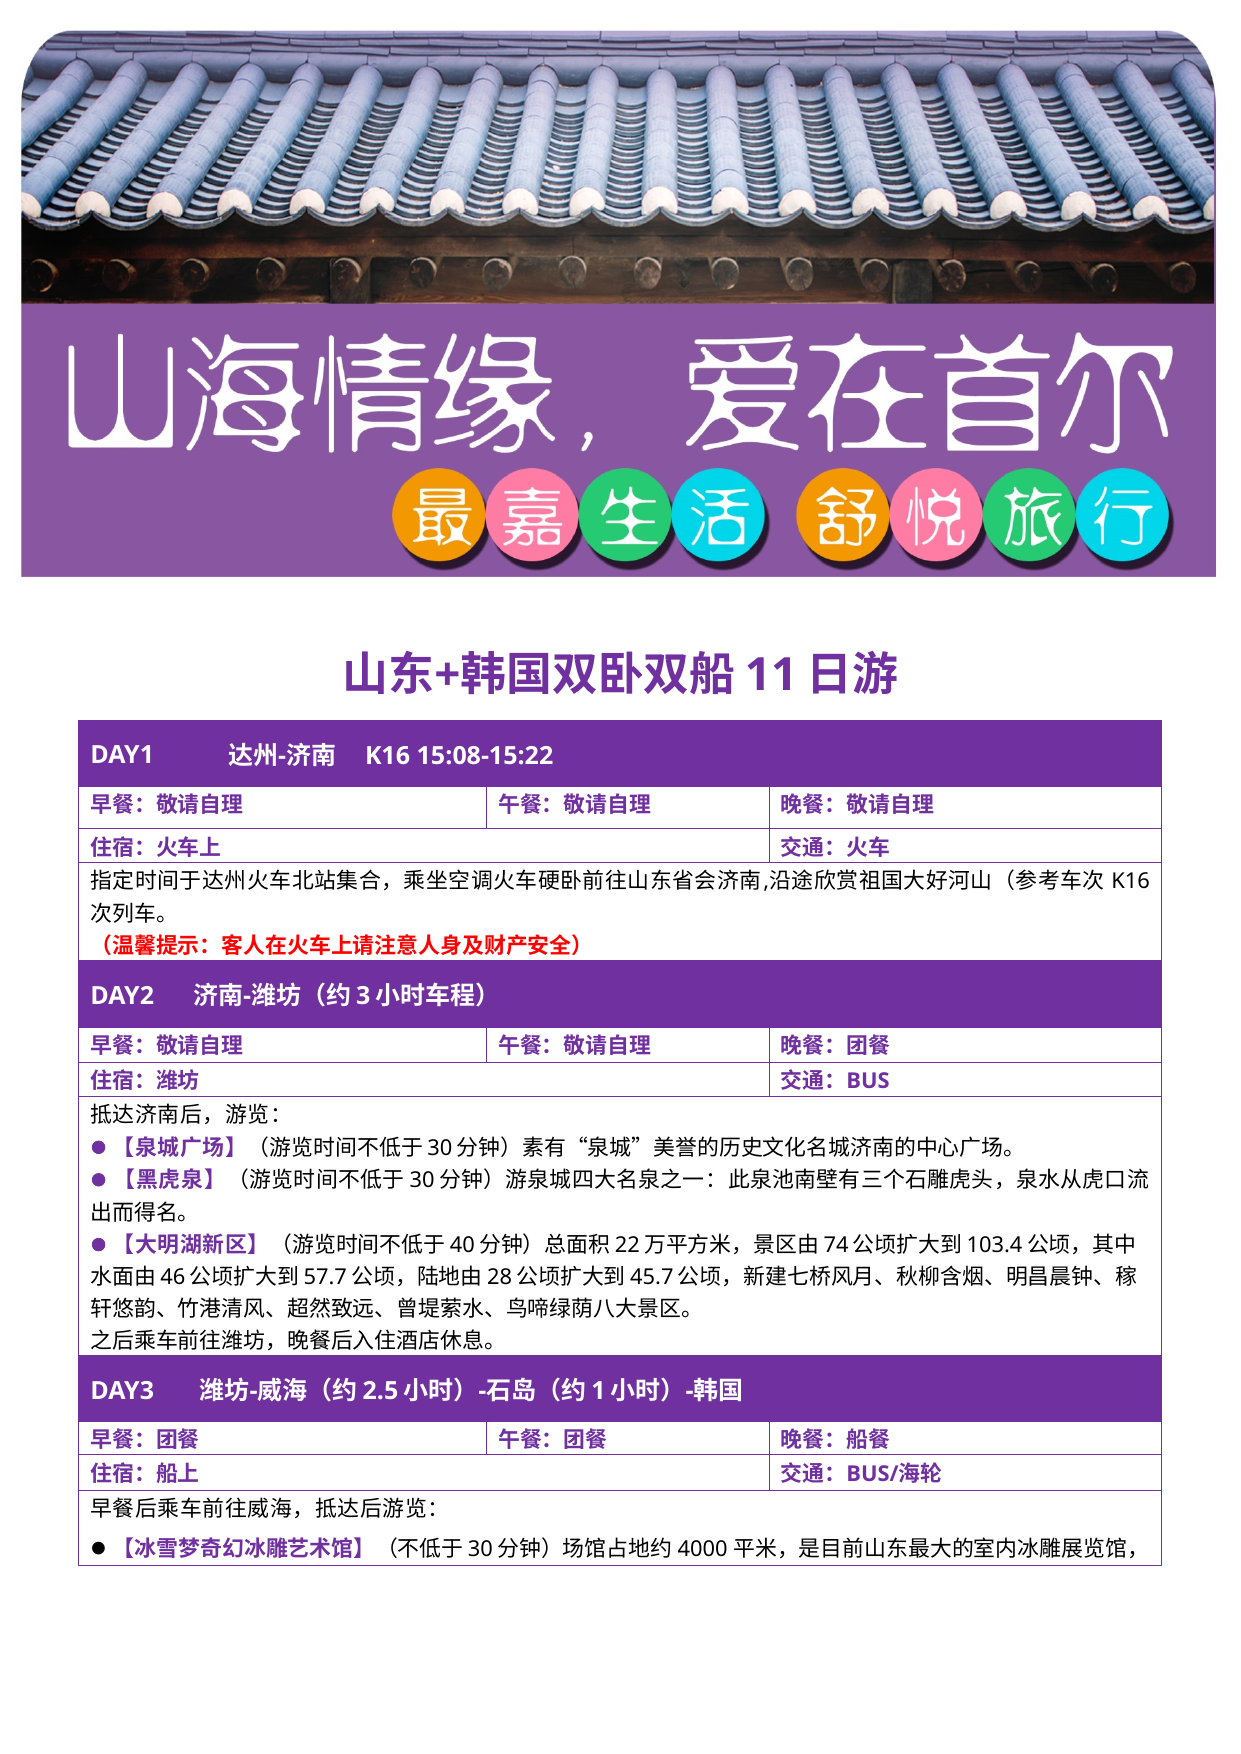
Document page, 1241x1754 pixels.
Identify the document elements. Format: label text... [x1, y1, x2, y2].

table_cell 早餐：敬请自理 [79, 787, 486, 828]
table_cell 抵达济南后，游览： 【泉城广场】（游览时间不低于30分钟）素有“泉城”美誉的历史文化名城济南的中心广场。 【黑虎泉】（游览时间不低于30分钟）游泉城四大名泉之一：此泉池南壁有三个石雕虎头，泉水从虎口流出而得名。 【大明湖新区】（游览时间不低于40分钟）总面积22万平方米，景区由74公顷扩大到103.4公顷，其中水面由46公顷扩大到57.7公顷，陆地由28公顷扩大到45.7公顷，新建七桥风月、秋柳含烟、明昌晨钟、稼轩悠韵、竹港清风、超然致远、曾堤萦水、鸟啼绿荫八大景区。 之后乘车前往潍坊，晚餐后入住酒店休息。 [79, 1097, 1161, 1355]
table_cell 住宿：船上 [79, 1455, 769, 1490]
table_cell 午餐：团餐 [487, 1422, 769, 1454]
table_cell DAY3 潍坊-威海（约2.5小时）-石岛（约1小时）-韩国 [79, 1356, 1161, 1421]
table_cell 早餐：团餐 [79, 1422, 486, 1454]
table_cell 晚餐：团餐 [770, 1028, 1161, 1062]
table_cell 午餐：敬请自理 [487, 787, 769, 828]
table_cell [79, 1491, 1161, 1565]
table_cell DAY2 济南-潍坊（约3小时车程） [79, 961, 1161, 1026]
table_cell 晚餐：船餐 [770, 1422, 1161, 1454]
table_cell 交通：BUS/海轮 [770, 1455, 1161, 1490]
picture [0, 12, 1234, 600]
table_cell 住宿：潍坊 [79, 1063, 769, 1096]
table_cell 交通：BUS [770, 1063, 1161, 1096]
table_header 达州-济南 K16 15:08-15:22 [217, 721, 1161, 786]
table_cell 交通：火车 [770, 829, 1161, 862]
table_cell 住宿：火车上 [79, 829, 769, 862]
table_cell 指定时间于达州火车北站集合，乘坐空调火车硬卧前往山东省会济南,沿途欣赏祖国大好河山（参考车次 K16 次列车。 （温馨提示：客人在火车上请注意人身及财产安全） [79, 863, 1161, 960]
text 山东+韩国双卧双船11日游 [187, 622, 1053, 720]
table_cell 晚餐：敬请自理 [770, 787, 1161, 828]
table_cell 午餐：敬请自理 [487, 1028, 769, 1062]
table_header DAY1 [79, 721, 216, 786]
table_cell 早餐：敬请自理 [79, 1028, 486, 1062]
